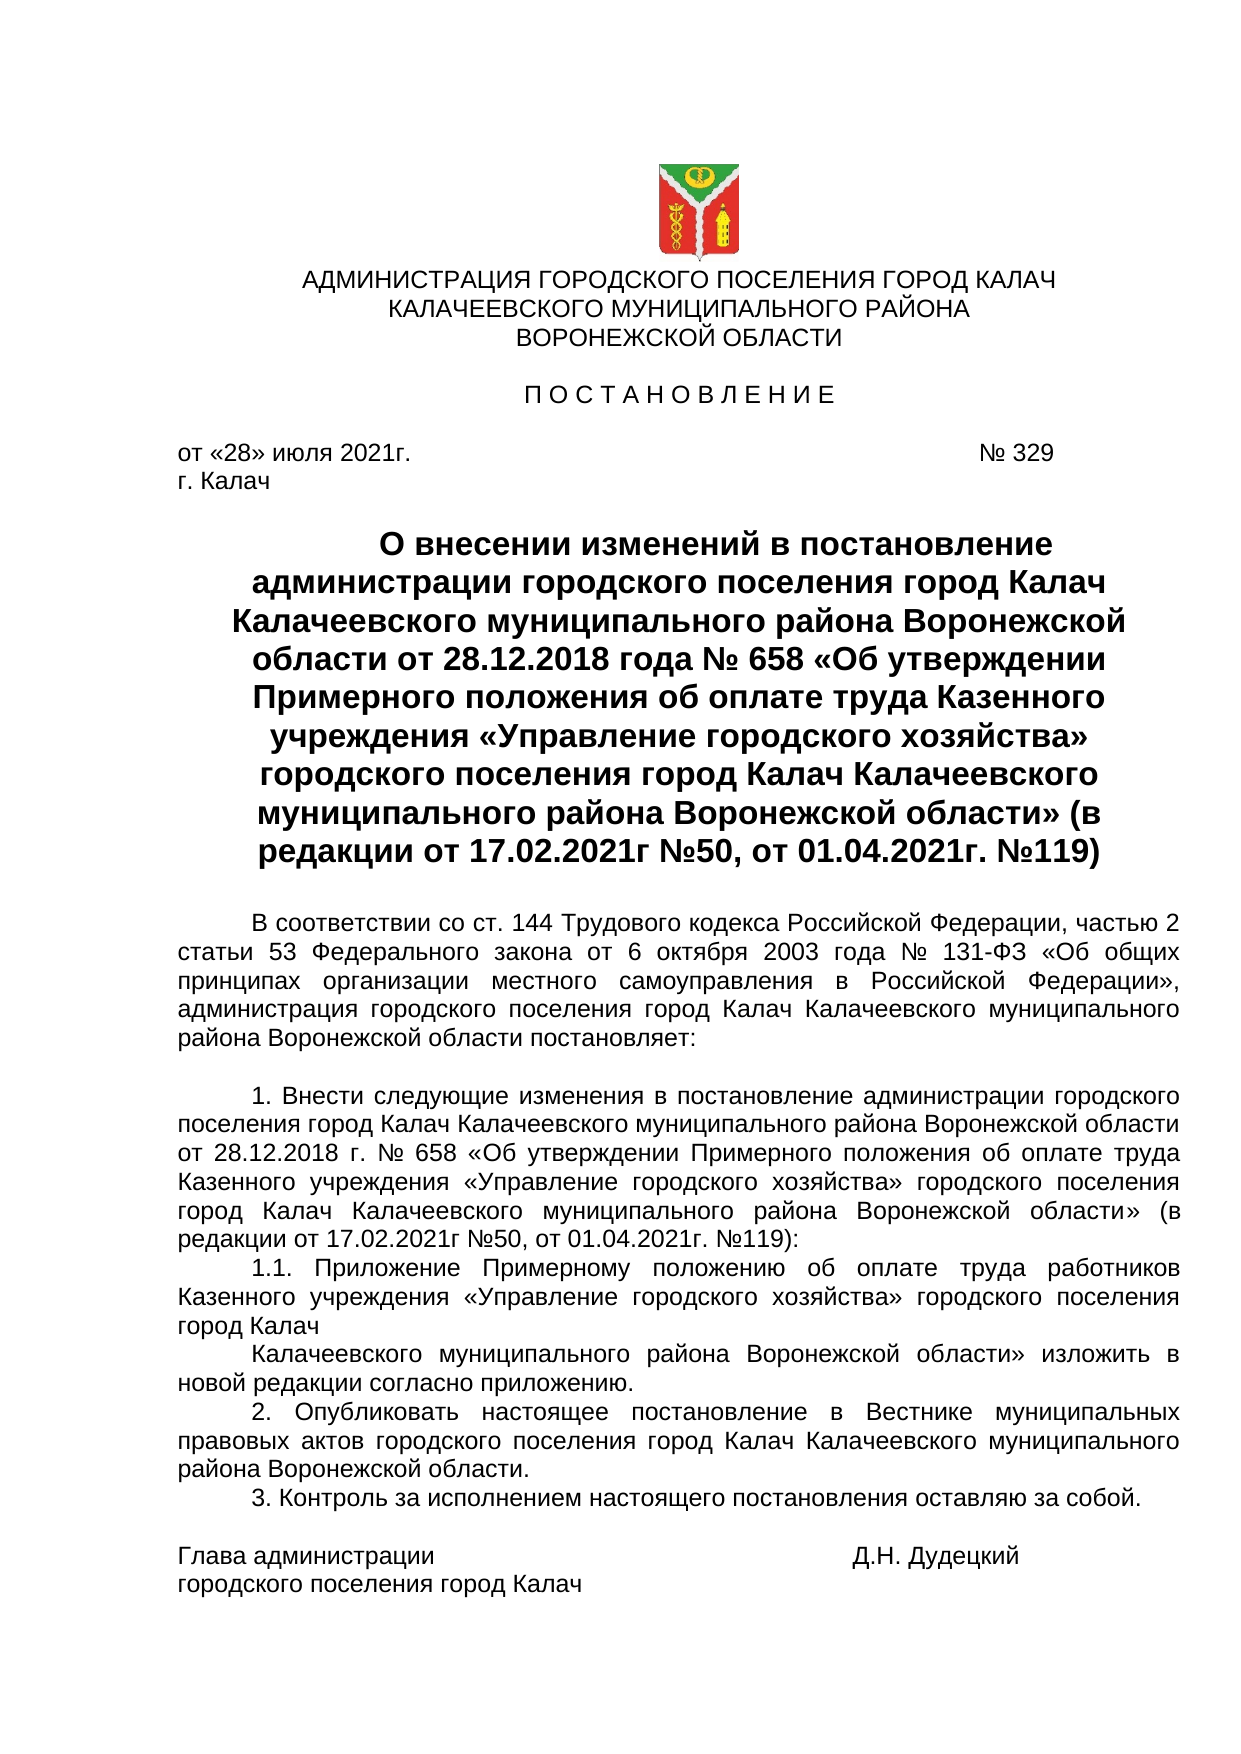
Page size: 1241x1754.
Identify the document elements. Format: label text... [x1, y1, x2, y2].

text 1.1. Приложение Примерному положению об оплате труда работников Казенного учреждения «Управление городского хозяйства» городского поселения город Калач [177, 1253, 1181, 1339]
text АДМИНИСТРАЦИЯ ГОРОДСКОГО ПОСЕЛЕНИЯ ГОРОД КАЛАЧ [177, 265, 1181, 294]
text г. Калач [177, 466, 1181, 495]
text КАЛАЧЕЕВСКОГО МУНИЦИПАЛЬНОГО РАЙОНА [177, 294, 1181, 322]
text Калачеевского муниципального района Воронежской области» изложить в новой редакции согласно приложению. [177, 1339, 1181, 1397]
table_header Глава администрации городского поселения город Калач [166, 1541, 679, 1598]
text П О С Т А Н О В Л Е Н И Е [177, 380, 1181, 409]
table_header Д.Н. Дудецкий [679, 1541, 1192, 1598]
text от «28» июля 2021г. № 329 [177, 437, 1181, 466]
text 2. Опубликовать настоящее постановление в Вестнике муниципальных правовых актов городского поселения город Калач Калачеевского муниципального района Воронежской области. [177, 1397, 1181, 1483]
text 3. Контроль за исполнением настоящего постановления оставляю за собой. [177, 1483, 1181, 1512]
picture [659, 164, 739, 262]
text О внесении изменений в постановление администрации городского поселения город Калач Калачеевского муниципального района Воронежской области от 28.12.2018 года № 658 «Об утверждении Примерного положения об оплате труда Казенного учреждения «Управление городского хозяйства» городского поселения город Калач Калачеевского муниципального района Воронежской области» (в редакции от 17.02.2021г №50, от 01.04.2021г. №119) [177, 524, 1181, 870]
text ВОРОНЕЖСКОЙ ОБЛАСТИ [177, 322, 1181, 351]
list 1. Внести следующие изменения в постановление администрации городского поселения город Калач Калачеевского муниципального района Воронежской области от 28.12.2018 г. № 658 «Об утверждении Примерного положения об оплате труда Казенного учреждения «Управление городского хозяйства» городского поселения город Калач Калачеевского муниципального района Воронежской области» (в редакции от 17.02.2021г №50, от 01.04.2021г. №119): [177, 1081, 1181, 1253]
text В соответствии со ст. 144 Трудового кодекса Российской Федерации, частью 2 статьи 53 Федерального закона от 6 октября 2003 года № 131-ФЗ «Об общих принципах организации местного самоуправления в Российской Федерации», администрация городского поселения город Калач Калачеевского муниципального района Воронежской области постановляет: [177, 908, 1181, 1052]
